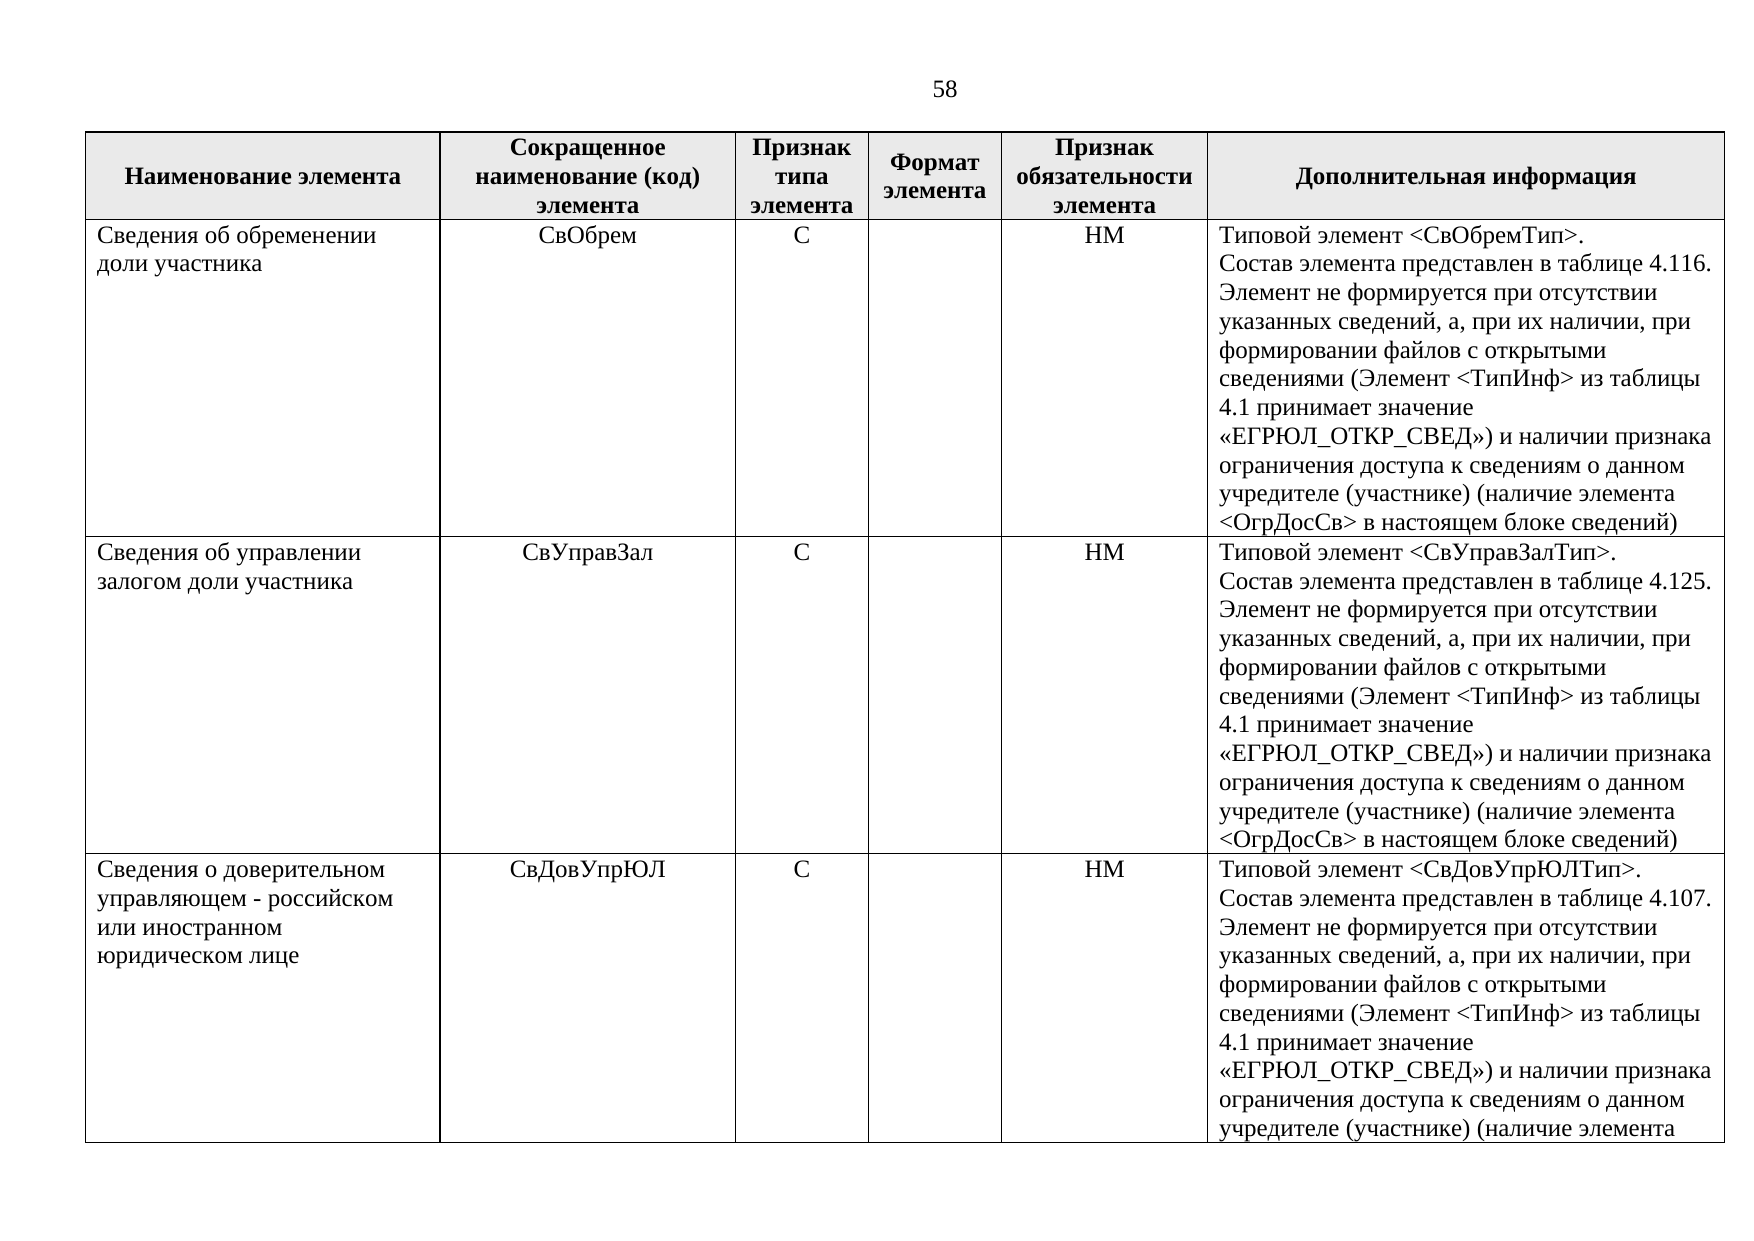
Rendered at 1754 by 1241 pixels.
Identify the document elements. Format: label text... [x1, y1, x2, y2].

table_cell [869, 537, 1001, 853]
table_cell СвОбрем [441, 220, 735, 536]
table_cell Сведения о доверительном управляющем - российском или иностранном юридическом лице [86, 854, 439, 1142]
table_cell [869, 854, 1001, 1142]
table_cell НМ [1002, 854, 1207, 1142]
table_header Дополнительная информация [1208, 133, 1724, 219]
table_cell Типовой элемент <СвОбремТип>. Состав элемента представлен в таблице 4.116. Элемент не формируется при отсутствии указанных сведений, а, при их наличии, при формировании файлов с открытыми сведениями (Элемент <ТипИнф> из таблицы 4.1 принимает значение «ЕГРЮЛ_ОТКР_СВЕД») и наличии признака ограничения доступа к сведениям о данном учредителе (участнике) (наличие элемента <ОгрДосСв> в настоящем блоке сведений) [1208, 220, 1724, 536]
table_header Признак типа элемента [736, 133, 868, 219]
table_cell Сведения об обременении доли участника [86, 220, 439, 536]
table_cell [869, 220, 1001, 536]
table_header Формат элемента [869, 133, 1001, 219]
table_cell НМ [1002, 220, 1207, 536]
table_cell С [736, 220, 868, 536]
table_header Наименование элемента [86, 133, 439, 219]
table_header Сокращенное наименование (код) элемента [441, 133, 735, 219]
table_cell НМ [1002, 537, 1207, 853]
table_cell Сведения об управлении залогом доли участника [86, 537, 439, 853]
table_header Признак обязательности элемента [1002, 133, 1207, 219]
table_cell С [736, 854, 868, 1142]
table_cell СвДовУпрЮЛ [441, 854, 735, 1142]
table_cell СвУправЗал [441, 537, 735, 853]
table_cell С [736, 537, 868, 853]
table_cell Типовой элемент <СвУправЗалТип>. Состав элемента представлен в таблице 4.125. Элемент не формируется при отсутствии указанных сведений, а, при их наличии, при формировании файлов с открытыми сведениями (Элемент <ТипИнф> из таблицы 4.1 принимает значение «ЕГРЮЛ_ОТКР_СВЕД») и наличии признака ограничения доступа к сведениям о данном учредителе (участнике) (наличие элемента <ОгрДосСв> в настоящем блоке сведений) [1208, 537, 1724, 853]
